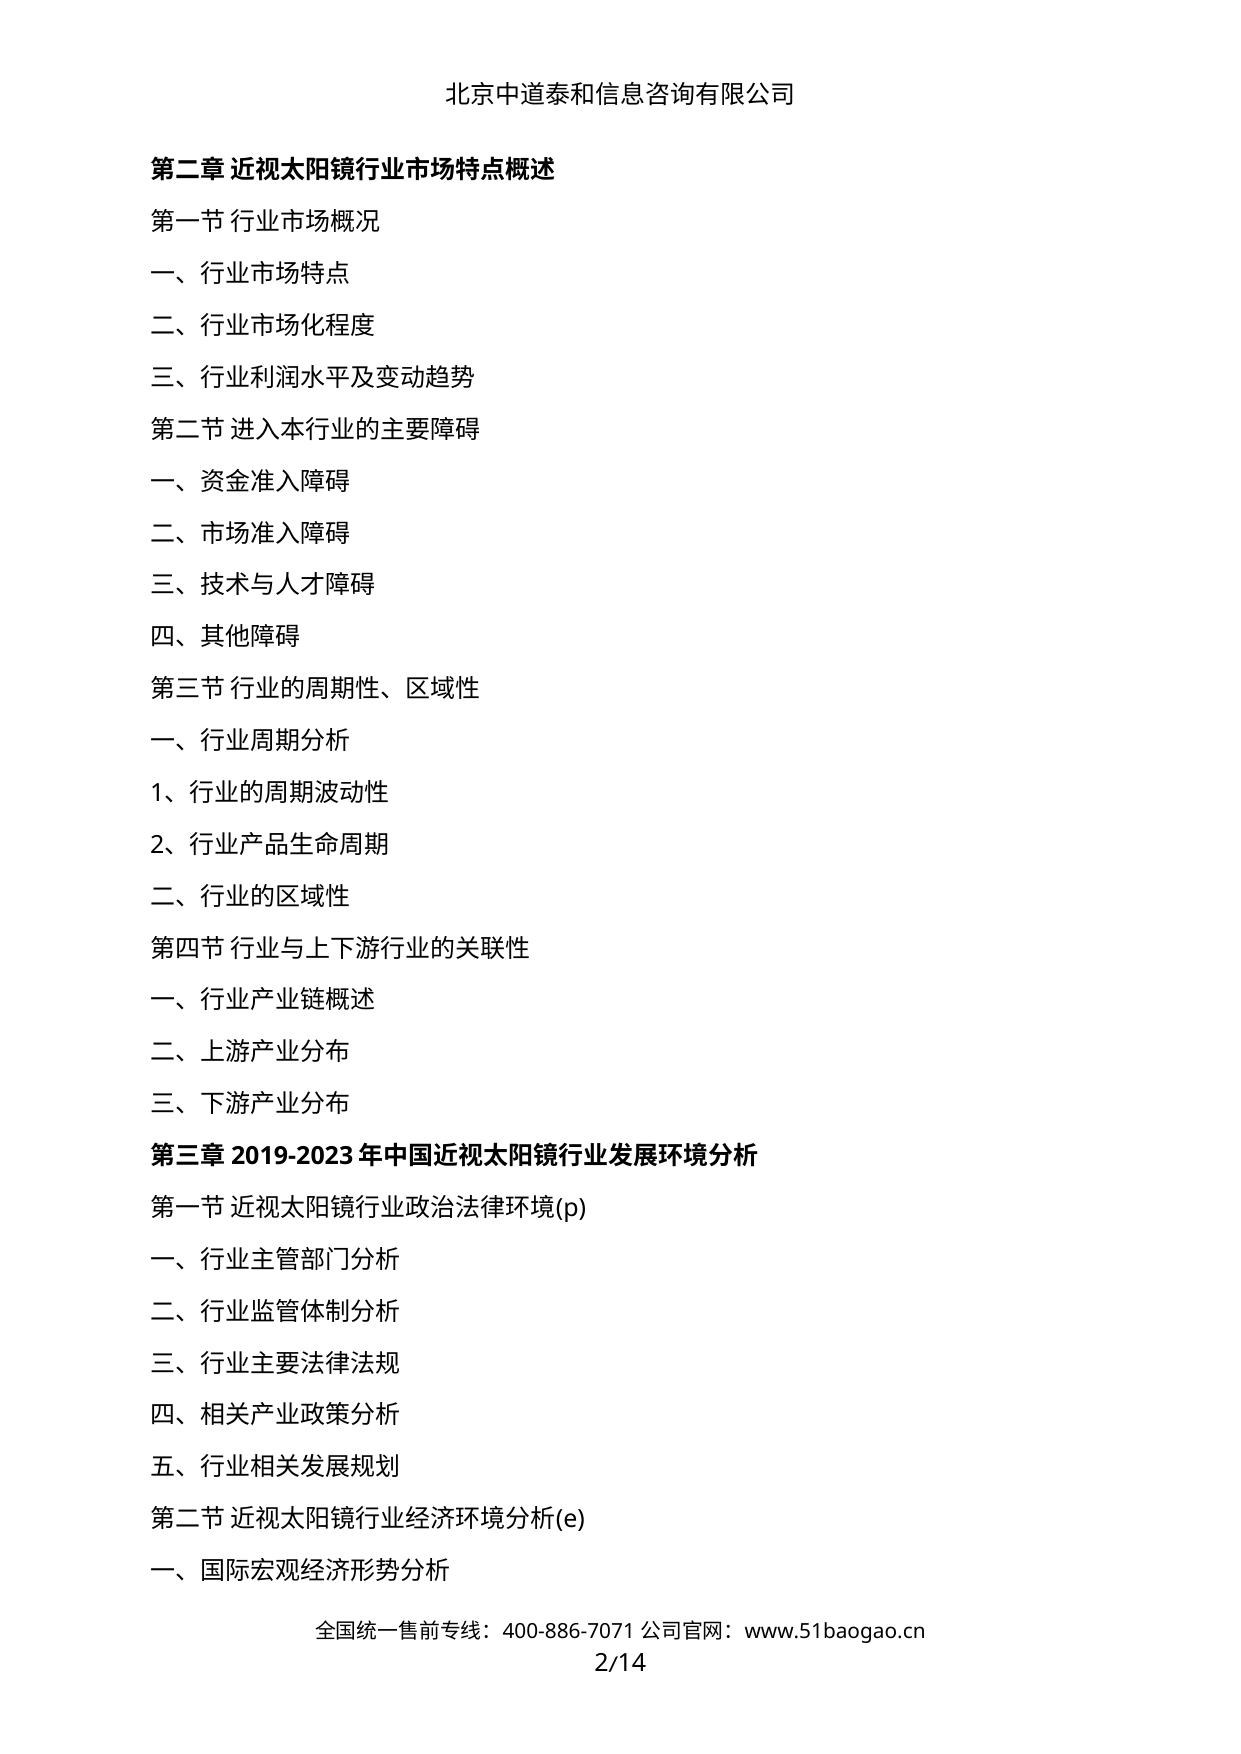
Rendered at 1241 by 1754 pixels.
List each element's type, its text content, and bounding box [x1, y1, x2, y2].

text 第一节 行业市场概况 [150, 202, 1090, 238]
text 二、市场准入障碍 [150, 513, 1090, 549]
text 1、行业的周期波动性 [150, 772, 1090, 809]
text 二、行业的区域性 [150, 876, 1090, 912]
text 第一节 近视太阳镜行业政治法律环境(p) [150, 1187, 1090, 1224]
text 一、国际宏观经济形势分析 [150, 1551, 1090, 1587]
text 三、下游产业分布 [150, 1084, 1090, 1120]
text 三、技术与人才障碍 [150, 565, 1090, 601]
text 一、行业主管部门分析 [150, 1239, 1090, 1276]
text 一、行业产业链概述 [150, 980, 1090, 1016]
text 二、行业市场化程度 [150, 306, 1090, 342]
text 第二节 近视太阳镜行业经济环境分析(e) [150, 1499, 1090, 1535]
text 二、行业监管体制分析 [150, 1291, 1090, 1327]
text 三、行业主要法律法规 [150, 1343, 1090, 1379]
text 四、其他障碍 [150, 617, 1090, 653]
text 第二节 进入本行业的主要障碍 [150, 409, 1090, 446]
text 一、行业周期分析 [150, 721, 1090, 757]
text 二、上游产业分布 [150, 1032, 1090, 1068]
text 一、资金准入障碍 [150, 461, 1090, 497]
text 四、相关产业政策分析 [150, 1395, 1090, 1431]
text 2、行业产品生命周期 [150, 824, 1090, 861]
text 三、行业利润水平及变动趋势 [150, 357, 1090, 394]
text 第三章 2019-2023年中国近视太阳镜行业发展环境分析 [150, 1136, 1090, 1172]
text 一、行业市场特点 [150, 254, 1090, 290]
text 第四节 行业与上下游行业的关联性 [150, 928, 1090, 964]
text 第三节 行业的周期性、区域性 [150, 669, 1090, 705]
text 五、行业相关发展规划 [150, 1447, 1090, 1483]
text 第二章 近视太阳镜行业市场特点概述 [150, 150, 1090, 186]
